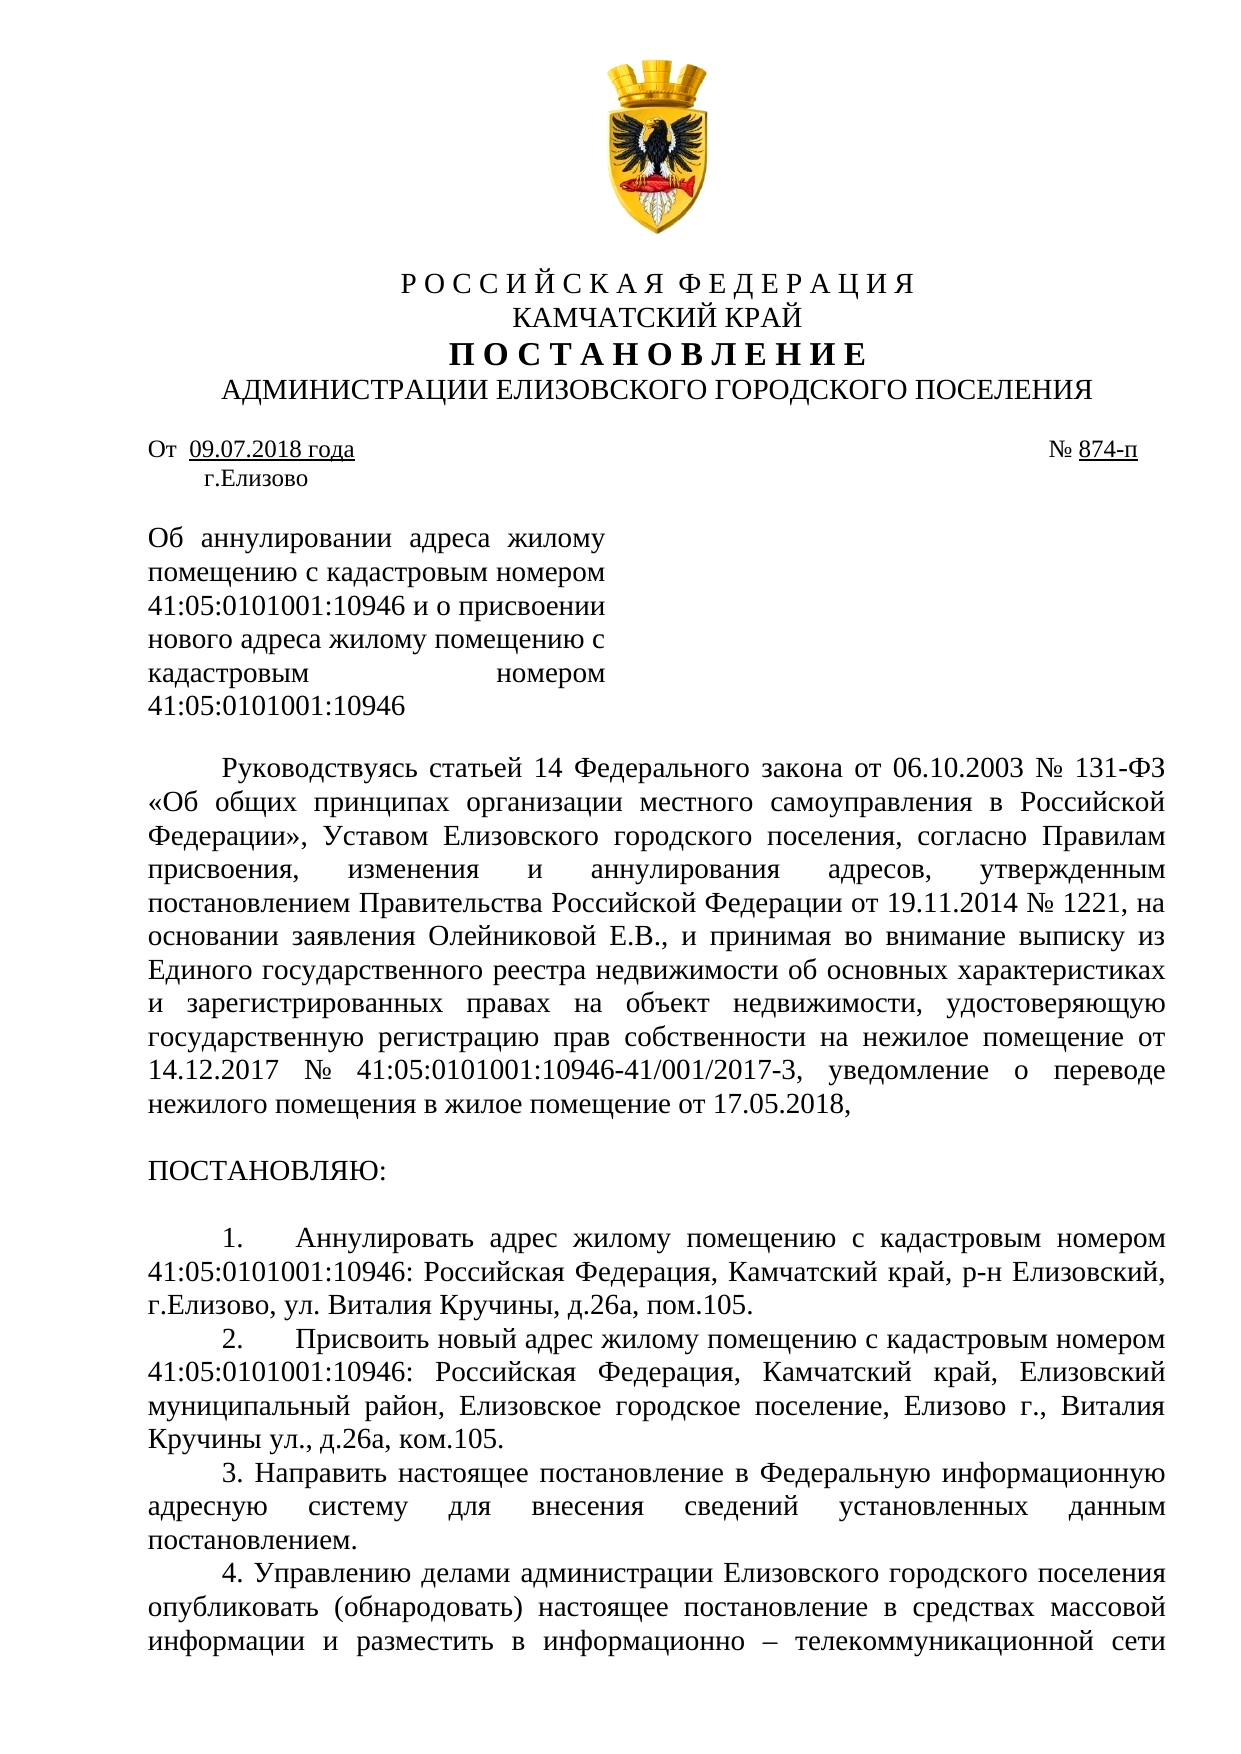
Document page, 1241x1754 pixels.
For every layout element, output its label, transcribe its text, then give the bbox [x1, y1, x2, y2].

text 3. Направить настоящее постановление в Федеральную информационную адресную систему для внесения сведений установленных данным постановлением. [148, 1455, 1167, 1556]
picture [590, 59, 724, 236]
text От 09.07.2018 года № 874-п [148, 434, 1167, 463]
text Об аннулировании адреса жилому помещению с кадастровым номером 41:05:0101001:10946 и о присвоении нового адреса жилому помещению с кадастровым номером 41:05:0101001:10946 [148, 521, 606, 722]
text ПОСТАНОВЛЯЮ: [148, 1153, 1167, 1187]
text Р О С С И Й С К А Я Ф Е Д Е Р А Ц И Я [148, 267, 1167, 300]
text АДМИНИСТРАЦИИ ЕЛИЗОВСКОГО ГОРОДСКОГО ПОСЕЛЕНИЯ [148, 372, 1167, 406]
text КАМЧАТСКИЙ КРАЙ [148, 300, 1167, 334]
text Руководствуясь статьей 14 Федерального закона от 06.10.2003 № 131-ФЗ «Об общих принципах организации местного самоуправления в Российской Федерации», Уставом Елизовского городского поселения, согласно Правилам присвоения, изменения и аннулирования адресов, утвержденным постановлением Правительства Российской Федерации от 19.11.2014 № 1221, на основании заявления Олейниковой Е.В., и принимая во внимание выписку из Единого государственного реестра недвижимости об основных характеристиках и зарегистрированных правах на объект недвижимости, удостоверяющую государственную регистрацию прав собственности на нежилое помещение от 14.12.2017 № 41:05:0101001:10946-41/001/2017-3, уведомление о переводе нежилого помещения в жилое помещение от 17.05.2018, [148, 751, 1167, 1119]
text П О С Т А Н О В Л Е Н И Е [148, 334, 1167, 372]
list Аннулировать адрес жилому помещению с кадастровым номером 41:05:0101001:10946: Российская Федерация, Камчатский край, р-н Елизовский, г.Елизово, ул. Виталия Кручины, д.26а, пом.105. [148, 1220, 1167, 1321]
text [148, 1556, 1167, 1656]
list Присвоить новый адрес жилому помещению с кадастровым номером 41:05:0101001:10946: Российская Федерация, Камчатский край, Елизовский муниципальный район, Елизовское городское поселение, Елизово г., Виталия Кручины ул., д.26а, ком.105. [148, 1321, 1167, 1455]
text г.Елизово [148, 463, 1167, 492]
